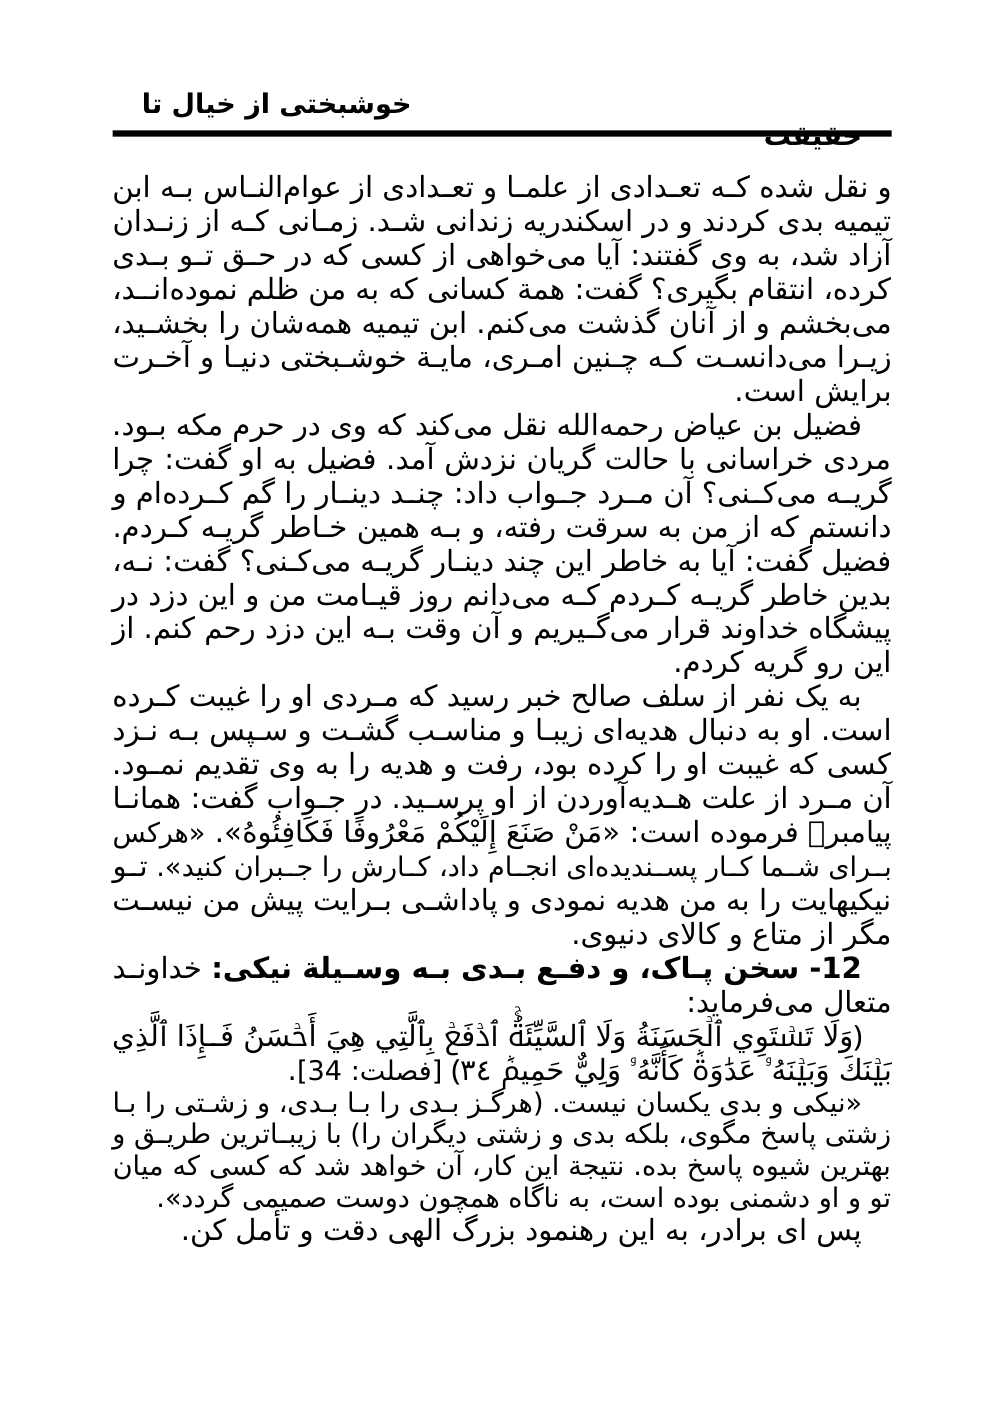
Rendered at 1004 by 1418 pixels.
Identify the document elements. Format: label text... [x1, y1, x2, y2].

text پس ای برادر، به این رهنمود بزرگ الهی دقت و تأمل کن. [112, 1213, 892, 1247]
text ﴿وَلَا تَسۡتَوِي ٱلۡحَسَنَةُ وَلَا ٱلسَّيِّئَةُۚ ٱدۡفَعۡ بِٱلَّتِي هِيَ أَحۡسَنُ فَإِذَا ٱلَّذِي بَيۡنَكَ وَبَيۡنَهُۥ عَدَٰوَةٞ كَأَنَّهُۥ وَلِيٌّ حَمِيمٞ ٣٤﴾ [فصلت: 34]. [112, 1019, 892, 1087]
text 12- سخن پاک، و دفع بدی به وسیلة نیکی: خداوند متعال می‌فرماید: [112, 951, 892, 1019]
text به یک نفر از سلف صالح خبر رسید که مردی او را غیبت کرده است. او به دنبال هدیه‌ای زیبا و مناسب گشت و سپس به نزد کسی که غیبت او را کرده بود، رفت و هدیه را به وی تقدیم نمود. آن مرد از علت هدیه‌آوردن از او پرسید. در جواب گفت: همانا پیامبر فرموده است: «مَنْ صَنَعَ إِلَيْكُمْ مَعْرُوفًا فَكَافِئُوهُ». «هرکس برای شما کار پسندیده‌ای انجام داد، کارش را جبران کنید». تو نیکیهایت را به من هدیه نمودی و پاداشی برایت پیش من نیست مگر از متاع و کالای دنیوی. [112, 680, 892, 951]
text فضیل بن عیاض رحمه‌الله نقل می‌کند که وی در حرم مکه بود. مردی خراسانی با حالت گریان نزدش آمد. فضیل به او گفت: چرا گریه می‌کنی؟ آن مرد جواب داد: چند دینار را گم کرده‌ام و دانستم که از من به سرقت رفته، و به همین خاطر گریه کردم. فضیل گفت: آیا به خاطر این چند دینار گریه می‌کنی؟ گفت: نه، بدین خاطر گریه کردم که می‌دانم روز قیامت من و این دزد در پیشگاه خداوند قرار می‌گیریم و آن وقت به این دزد رحم کنم. از این رو گریه کردم. [112, 408, 892, 680]
text «نیکی و بدی یکسان نیست. (هرگز بدی را با بدی، و زشتی را با زشتی پاسخ مگوی، بلکه بدی و زشتی دیگران را) با زیباترین طریق و بهترین شیوه پاسخ بده. نتیجة این کار، آن خواهد شد که کسی که میان تو و او دشمنی بوده است، به ناگاه همچون دوست صمیمی گردد». [112, 1087, 892, 1213]
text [112, 170, 892, 408]
